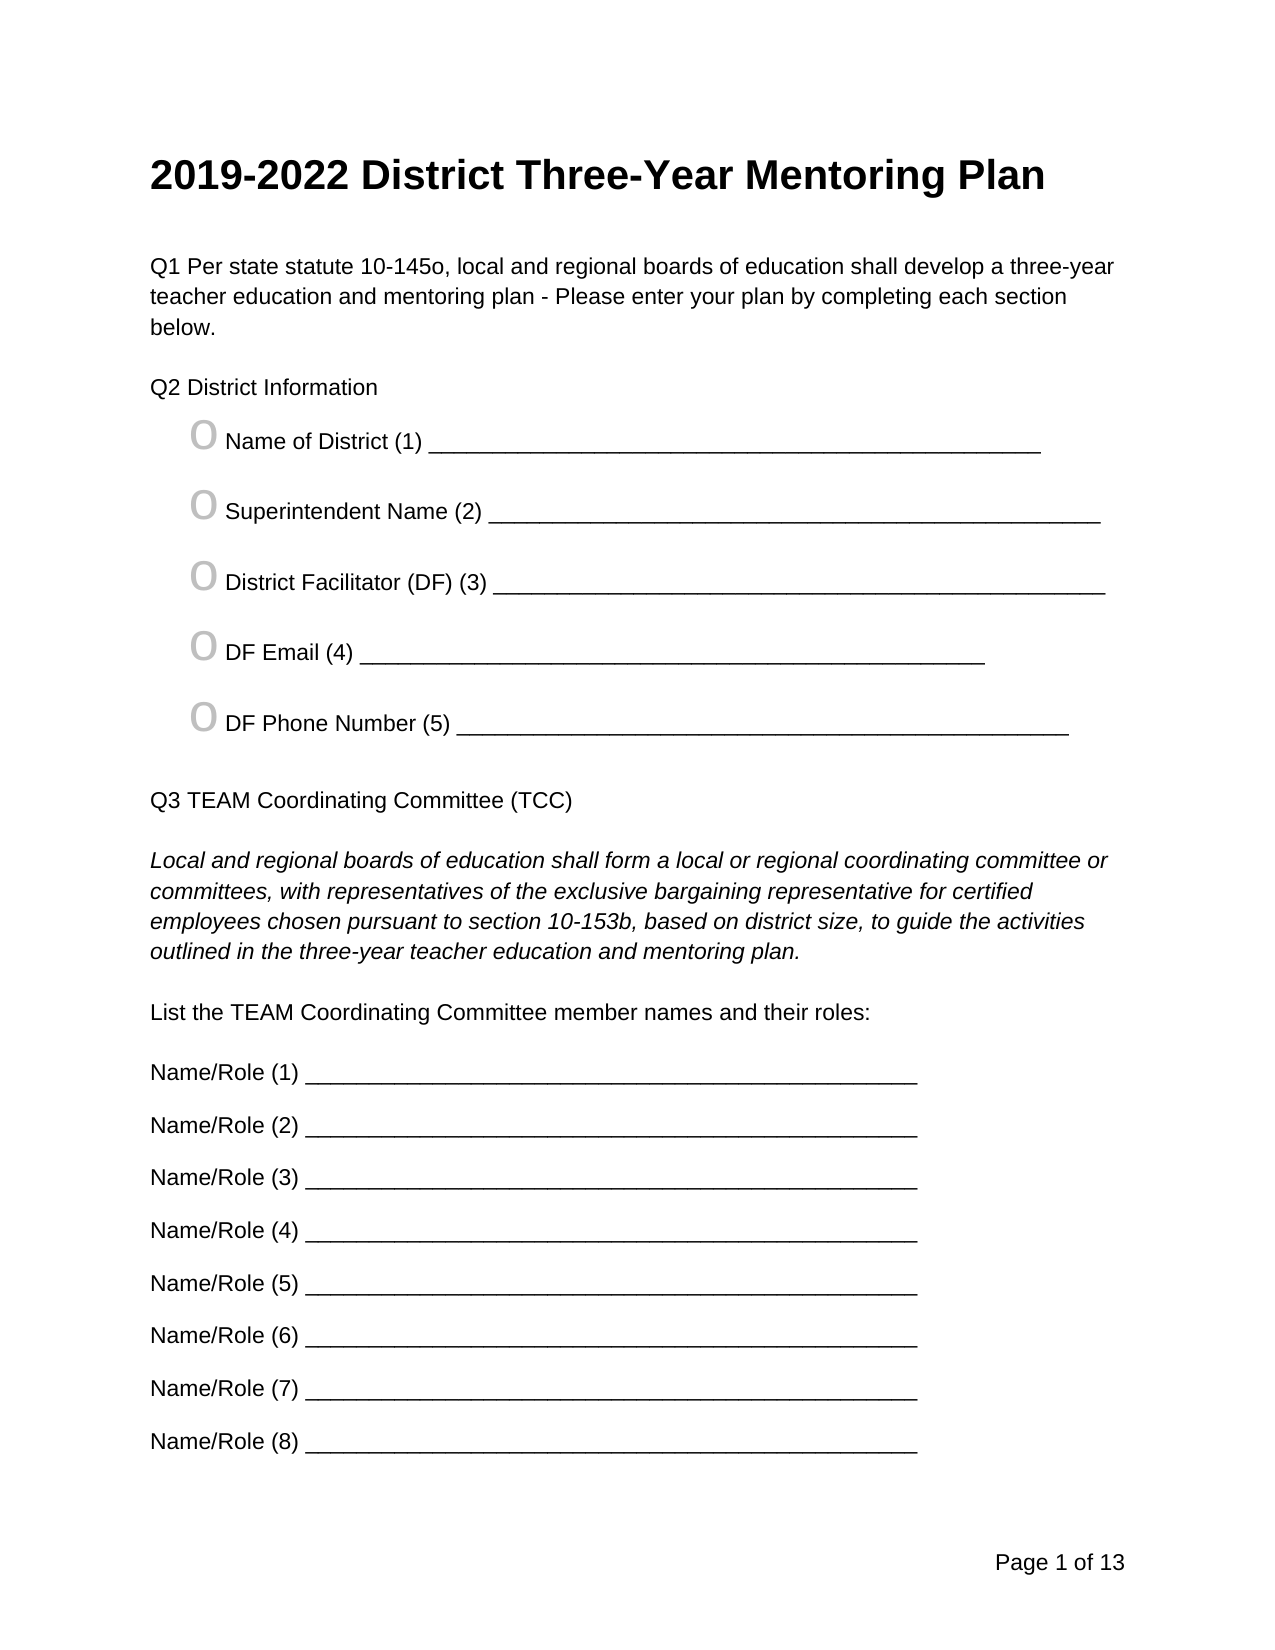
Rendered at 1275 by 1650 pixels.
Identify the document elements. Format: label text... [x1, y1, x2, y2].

text Name/Role (1) ________________________________________________ [150, 1059, 1125, 1085]
text List the TEAM Coordinating Committee member names and their roles: [150, 998, 1125, 1025]
list DF Phone Number (5) ________________________________________________ [187, 686, 1125, 748]
text Name/Role (6) ________________________________________________ [150, 1322, 1125, 1349]
text Name/Role (4) ________________________________________________ [150, 1217, 1125, 1243]
text Local and regional boards of education shall form a local or regional coordinating committee or committees, with representatives of the exclusive bargaining representative for certified employees chosen pursuant to section 10-153b, based on district size, to guide the activities outlined in the three-year teacher education and mentoring plan. [150, 847, 1125, 964]
list District Facilitator (DF) (3) ________________________________________________ [187, 545, 1125, 607]
list Name of District (1) ________________________________________________ [187, 404, 1125, 466]
text Name/Role (3) ________________________________________________ [150, 1164, 1125, 1191]
text Q3 TEAM Coordinating Committee (TCC) [150, 787, 1125, 813]
text Name/Role (8) ________________________________________________ [150, 1428, 1125, 1454]
text Name/Role (5) ________________________________________________ [150, 1270, 1125, 1296]
text Name/Role (2) ________________________________________________ [150, 1112, 1125, 1138]
text Q2 District Information [150, 374, 1125, 400]
list Superintendent Name (2) ________________________________________________ [187, 475, 1125, 536]
list DF Email (4) _________________________________________________ [187, 616, 1125, 677]
text Q1 Per state statute 10-145o, local and regional boards of education shall develop a three-year teacher education and mentoring plan - Please enter your plan by completing each section below. [150, 253, 1125, 340]
text 2019-2022 District Three-Year Mentoring Plan [150, 150, 1125, 198]
text Name/Role (7) ________________________________________________ [150, 1375, 1125, 1401]
